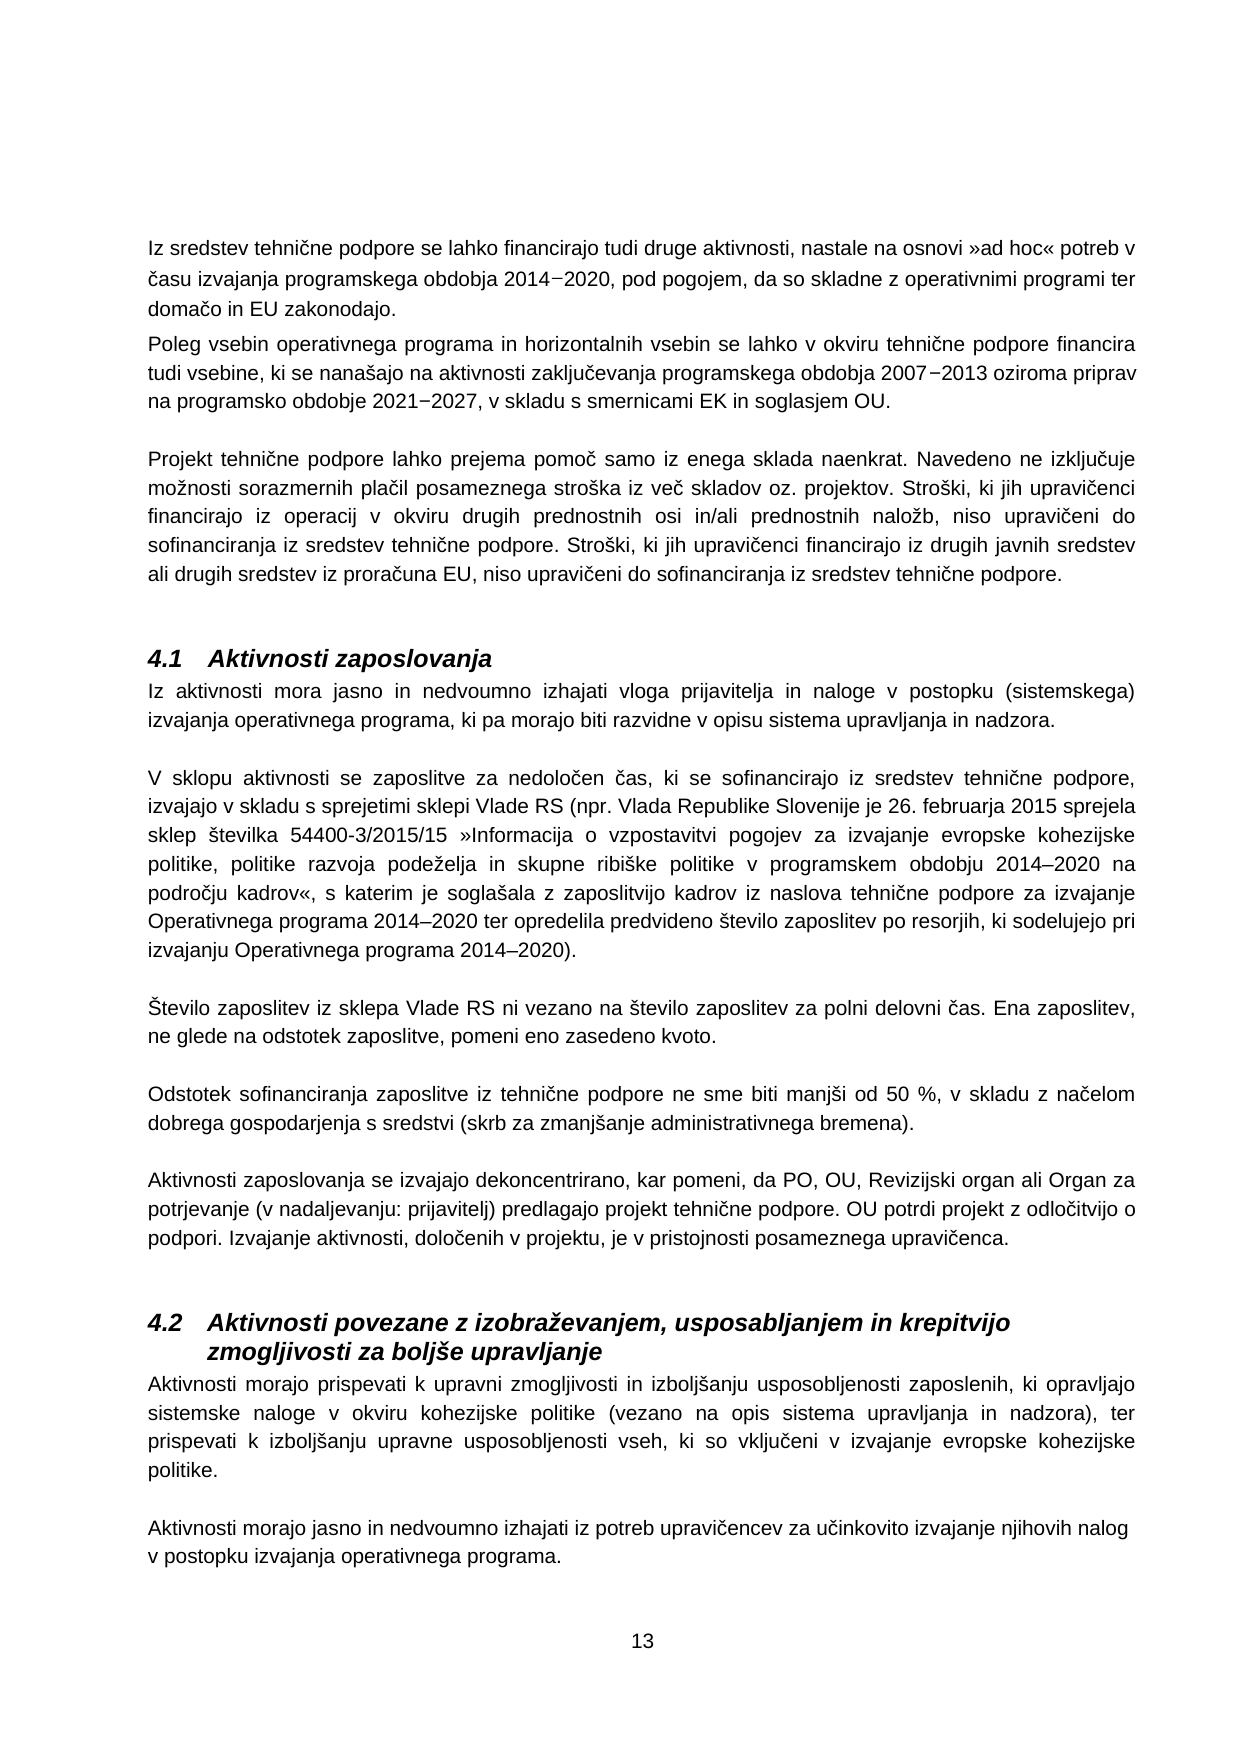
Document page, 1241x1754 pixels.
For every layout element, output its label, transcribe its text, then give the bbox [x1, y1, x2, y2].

text Aktivnosti morajo jasno in nedvoumno izhajati iz potreb upravičencev za učinkovito izvajanje njihovih nalog v postopku izvajanja operativnega programa. [148, 1515, 1137, 1568]
text V sklopu aktivnosti se zaposlitve za nedoločen čas, ki se sofinancirajo iz sredstev tehnične podpore, izvajajo v skladu s sprejetimi sklepi Vlade RS (npr. Vlada Republike Slovenije je 26. februarja 2015 sprejela sklep številka 54400-3/2015/15 »Informacija o vzpostavitvi pogojev za izvajanje evropske kohezijske politike, politike razvoja podeželja in skupne ribiške politike v programskem obdobju 2014–2020 na področju kadrov«, s katerim je soglašala z zaposlitvijo kadrov iz naslova tehnične podpore za izvajanje Operativnega programa 2014–2020 ter opredelila predvideno število zaposlitev po resorjih, ki sodelujejo pri izvajanju Operativnega programa 2014–2020). [148, 765, 1137, 962]
text Odstotek sofinanciranja zaposlitve iz tehnične podpore ne sme biti manjši od 50 %, v skladu z načelom dobrega gospodarjenja s sredstvi (skrb za zmanjšanje administrativnega bremena). [148, 1082, 1137, 1134]
text Iz aktivnosti mora jasno in nedvoumno izhajati vloga prijavitelja in naloge v postopku (sistemskega) izvajanja operativnega programa, ki pa morajo biti razvidne v opisu sistema upravljanja in nadzora. [148, 679, 1137, 732]
text Poleg vsebin operativnega programa in horizontalnih vsebin se lahko v okviru tehnične podpore financira tudi vsebine, ki se nanašajo na aktivnosti zaključevanja programskega obdobja 2007−2013 oziroma priprav na programsko obdobje 2021−2027, v skladu s smernicami EK in soglasjem OU. [148, 332, 1137, 413]
text Število zaposlitev iz sklepa Vlade RS ni vezano na število zaposlitev za polni delovni čas. Ena zaposlitev, ne glede na odstotek zaposlitve, pomeni eno zasedeno kvoto. [148, 995, 1137, 1048]
text Aktivnosti morajo prispevati k upravni zmogljivosti in izboljšanju usposobljenosti zaposlenih, ki opravljajo sistemske naloge v okviru kohezijske politike (vezano na opis sistema upravljanja in nadzora), ter prispevati k izboljšanju upravne usposobljenosti vseh, ki so vključeni v izvajanje evropske kohezijske politike. [148, 1372, 1137, 1482]
text Aktivnosti zaposlovanja se izvajajo dekoncentrirano, kar pomeni, da PO, OU, Revizijski organ ali Organ za potrjevanje (v nadaljevanju: prijavitelj) predlagajo projekt tehnične podpore. OU potrdi projekt z odločitvijo o podpori. Izvajanje aktivnosti, določenih v projektu, je v pristojnosti posameznega upravičenca. [148, 1168, 1137, 1249]
list Iz sredstev tehnične podpore se lahko financirajo tudi druge aktivnosti, nastale na osnovi »ad hoc« potreb v času izvajanja programskega obdobja 2014−2020, pod pogojem, da so skladne z operativnimi programi ter domačo in EU zakonodajo. [148, 236, 1137, 321]
text Projekt tehnične podpore lahko prejema pomoč samo iz enega sklada naenkrat. Navedeno ne izključuje možnosti sorazmernih plačil posameznega stroška iz več skladov oz. projektov. Stroški, ki jih upravičenci financirajo iz operacij v okviru drugih prednostnih osi in/ali prednostnih naložb, niso upravičeni do sofinanciranja iz sredstev tehnične podpore. Stroški, ki jih upravičenci financirajo iz drugih javnih sredstev ali drugih sredstev iz proračuna EU, niso upravičeni do sofinanciranja iz sredstev tehnične podpore. [148, 447, 1137, 586]
subtitle Aktivnosti povezane z izobraževanjem, usposabljanjem in krepitvijo zmogljivosti za boljše upravljanje [148, 1308, 1137, 1365]
subtitle Aktivnosti zaposlovanja [148, 644, 1137, 673]
